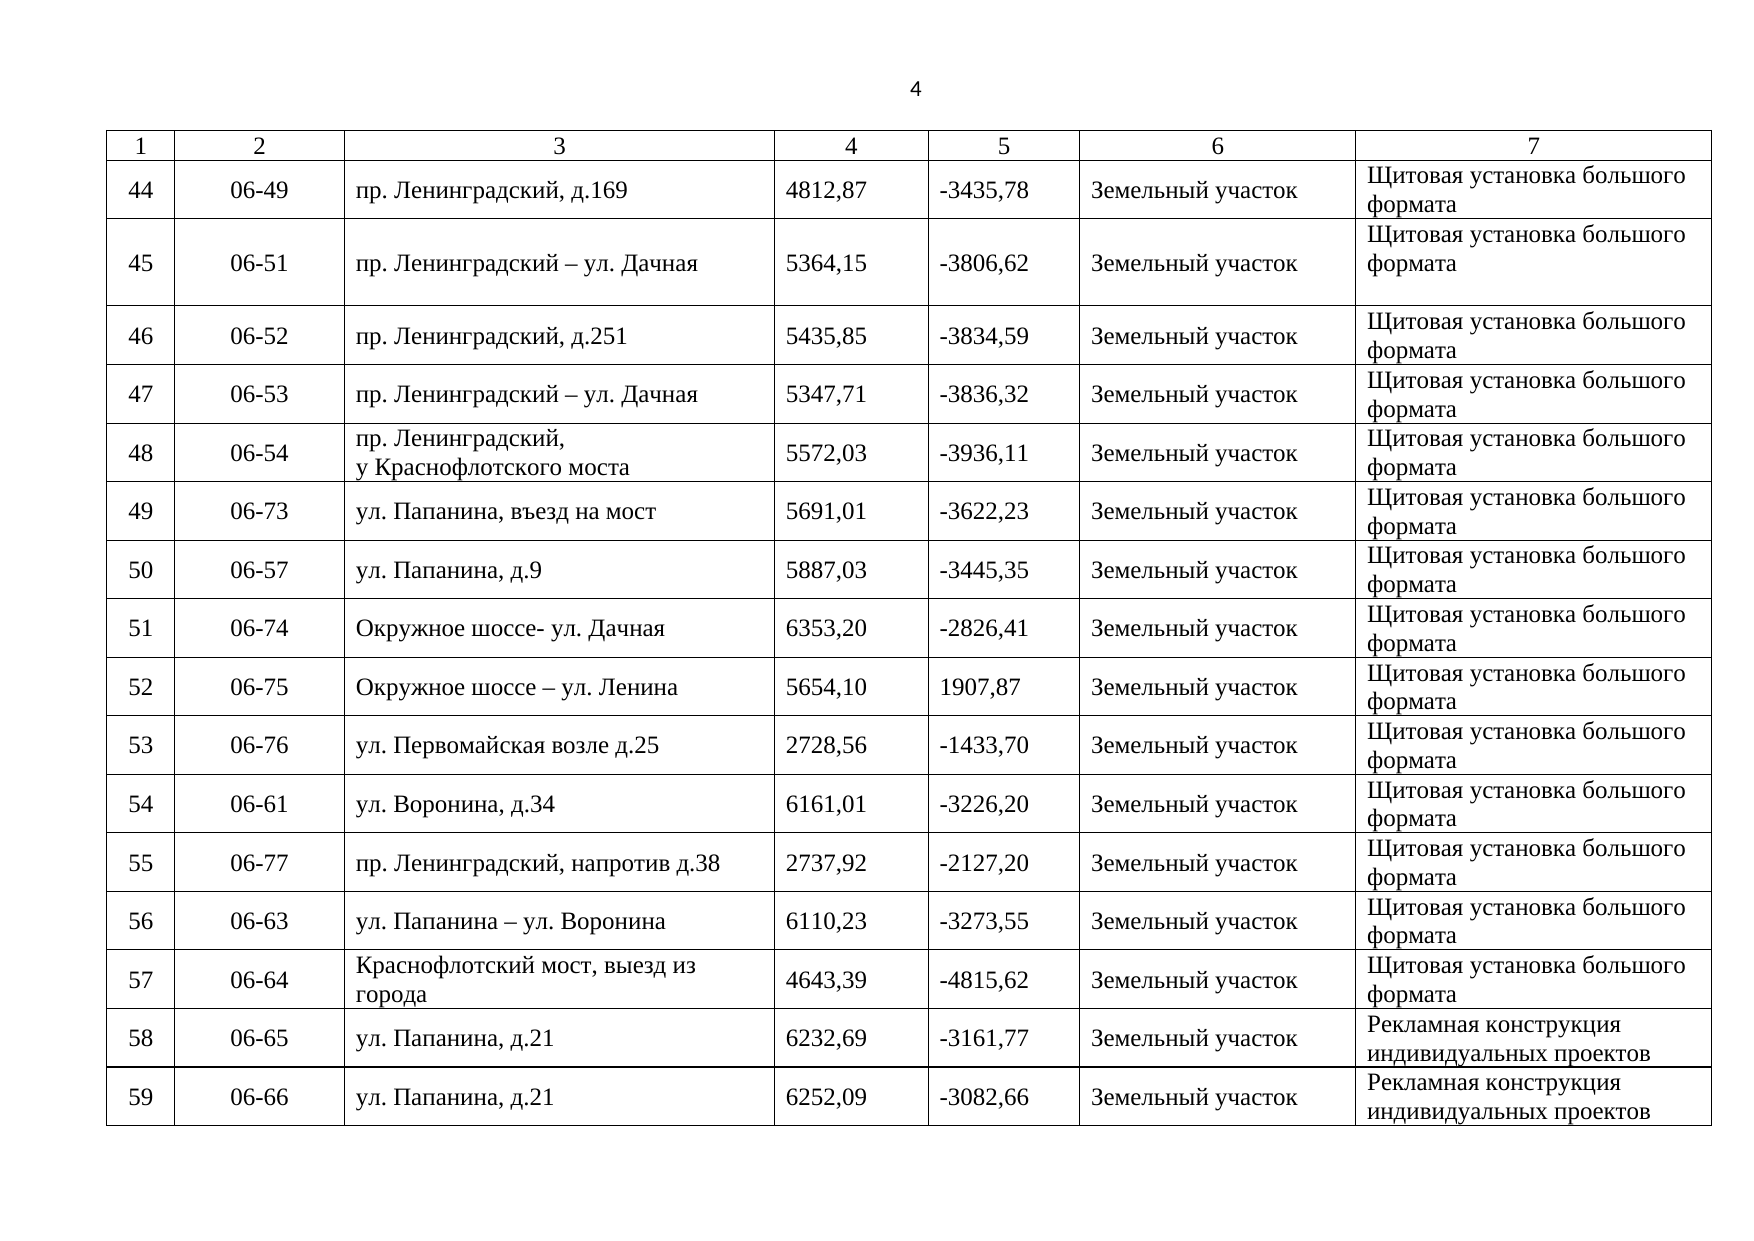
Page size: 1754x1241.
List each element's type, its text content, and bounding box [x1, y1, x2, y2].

table_cell Щитовая установка большого формата [1356, 482, 1711, 539]
table_cell 48 [107, 424, 174, 481]
table_cell -3622,23 [929, 482, 1079, 539]
table_cell -2127,20 [929, 833, 1079, 891]
table_cell 06-54 [175, 424, 344, 481]
table_cell 55 [107, 833, 174, 891]
table_cell 06-53 [175, 365, 344, 422]
table_cell 45 [107, 219, 174, 305]
table_cell 6232,69 [775, 1009, 928, 1066]
table_cell 06-66 [175, 1068, 344, 1125]
table_cell -1433,70 [929, 716, 1079, 774]
table_cell ул. Папанина, д.9 [345, 541, 774, 598]
table_cell 5 [929, 131, 1079, 159]
table_cell Щитовая установка большого формата [1356, 892, 1711, 949]
table_cell -3936,11 [929, 424, 1079, 481]
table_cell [1356, 1068, 1711, 1125]
table_cell 4643,39 [775, 950, 928, 1008]
table_cell 49 [107, 482, 174, 539]
table_cell 06-52 [175, 306, 344, 364]
table_cell 06-65 [175, 1009, 344, 1066]
table_cell пр. Ленинградский – ул. Дачная [345, 365, 774, 422]
table_cell 06-75 [175, 658, 344, 715]
table_cell 50 [107, 541, 174, 598]
table_cell Земельный участок [1080, 658, 1355, 715]
table_cell 5435,85 [775, 306, 928, 364]
table_cell 06-57 [175, 541, 344, 598]
table_cell 53 [107, 716, 174, 774]
table_cell -3834,59 [929, 306, 1079, 364]
table_cell 2737,92 [775, 833, 928, 891]
table_cell Земельный участок [1080, 599, 1355, 657]
table_cell Земельный участок [1080, 541, 1355, 598]
table_cell 6252,09 [775, 1068, 928, 1125]
table_cell Щитовая установка большого формата [1356, 424, 1711, 481]
table_cell 06-77 [175, 833, 344, 891]
table_cell ул. Папанина, д.21 [345, 1009, 774, 1066]
table_cell Краснофлотский мост, выезд из города [345, 950, 774, 1008]
table_cell Щитовая установка большого формата [1356, 716, 1711, 774]
table_cell пр. Ленинградский, д.169 [345, 161, 774, 218]
table_cell -3435,78 [929, 161, 1079, 218]
table_cell Щитовая установка большого формата [1356, 833, 1711, 891]
table_cell -2826,41 [929, 599, 1079, 657]
table_cell 06-74 [175, 599, 344, 657]
table_cell Земельный участок [1080, 219, 1355, 305]
table_cell 51 [107, 599, 174, 657]
table_cell -3161,77 [929, 1009, 1079, 1066]
table_cell 5347,71 [775, 365, 928, 422]
table_cell пр. Ленинградский, напротив д.38 [345, 833, 774, 891]
table_cell ул. Папанина, въезд на мост [345, 482, 774, 539]
table_cell ул. Папанина – ул. Воронина [345, 892, 774, 949]
table_cell 47 [107, 365, 174, 422]
table_cell 3 [345, 131, 774, 159]
table_cell пр. Ленинградский, д.251 [345, 306, 774, 364]
table_cell 2 [175, 131, 344, 159]
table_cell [1356, 1009, 1711, 1066]
table_cell 52 [107, 658, 174, 715]
table_cell 59 [107, 1068, 174, 1125]
table_cell 54 [107, 775, 174, 832]
table_cell Окружное шоссе- ул. Дачная [345, 599, 774, 657]
table_cell Щитовая установка большого формата [1356, 950, 1711, 1008]
table_cell 06-51 [175, 219, 344, 305]
table_cell 06-64 [175, 950, 344, 1008]
table_cell Земельный участок [1080, 833, 1355, 891]
table_cell Щитовая установка большого формата [1356, 775, 1711, 832]
table_cell 46 [107, 306, 174, 364]
table_cell 44 [107, 161, 174, 218]
table_cell 2728,56 [775, 716, 928, 774]
table_cell 6353,20 [775, 599, 928, 657]
table_cell 5887,03 [775, 541, 928, 598]
table_cell 5691,01 [775, 482, 928, 539]
table_cell Щитовая установка большого формата [1356, 365, 1711, 422]
table_cell Земельный участок [1080, 1009, 1355, 1066]
table_cell 06-76 [175, 716, 344, 774]
table_cell 57 [107, 950, 174, 1008]
table_cell 5654,10 [775, 658, 928, 715]
table_cell Земельный участок [1080, 716, 1355, 774]
table_cell Земельный участок [1080, 424, 1355, 481]
table_cell 58 [107, 1009, 174, 1066]
table_cell 4 [775, 131, 928, 159]
table_cell Окружное шоссе – ул. Ленина [345, 658, 774, 715]
table_cell Земельный участок [1080, 950, 1355, 1008]
table_cell Земельный участок [1080, 365, 1355, 422]
table_cell 06-63 [175, 892, 344, 949]
table_cell Щитовая установка большого формата [1356, 599, 1711, 657]
table_cell 5572,03 [775, 424, 928, 481]
table_cell 56 [107, 892, 174, 949]
table_cell 6161,01 [775, 775, 928, 832]
table_cell 4812,87 [775, 161, 928, 218]
table_cell ул. Папанина, д.21 [345, 1068, 774, 1125]
table_cell пр. Ленинградский, у Краснофлотского моста [345, 424, 774, 481]
table_cell Земельный участок [1080, 1068, 1355, 1125]
table_cell 5364,15 [775, 219, 928, 305]
table_cell пр. Ленинградский – ул. Дачная [345, 219, 774, 305]
table_cell 06-73 [175, 482, 344, 539]
table_cell Земельный участок [1080, 892, 1355, 949]
table_cell -3836,32 [929, 365, 1079, 422]
table_cell ул. Воронина, д.34 [345, 775, 774, 832]
table_cell Земельный участок [1080, 306, 1355, 364]
table_cell 7 [1356, 131, 1711, 159]
table_cell Щитовая установка большого формата [1356, 658, 1711, 715]
table_cell -3273,55 [929, 892, 1079, 949]
table_cell 1907,87 [929, 658, 1079, 715]
table_cell -4815,62 [929, 950, 1079, 1008]
table_cell -3806,62 [929, 219, 1079, 305]
table_cell -3445,35 [929, 541, 1079, 598]
table_cell Щитовая установка большого формата [1356, 306, 1711, 364]
table_cell Щитовая установка большого формата [1356, 541, 1711, 598]
table_cell Щитовая установка большого формата [1356, 219, 1711, 305]
table_cell 6 [1080, 131, 1355, 159]
table_cell Щитовая установка большого формата [1356, 161, 1711, 218]
table_cell 6110,23 [775, 892, 928, 949]
table_cell 06-49 [175, 161, 344, 218]
table_cell 06-61 [175, 775, 344, 832]
table_cell 1 [107, 131, 174, 159]
table_cell Земельный участок [1080, 161, 1355, 218]
table_cell -3082,66 [929, 1068, 1079, 1125]
table_cell -3226,20 [929, 775, 1079, 832]
table_cell Земельный участок [1080, 482, 1355, 539]
table_cell Земельный участок [1080, 775, 1355, 832]
table_cell ул. Первомайская возле д.25 [345, 716, 774, 774]
